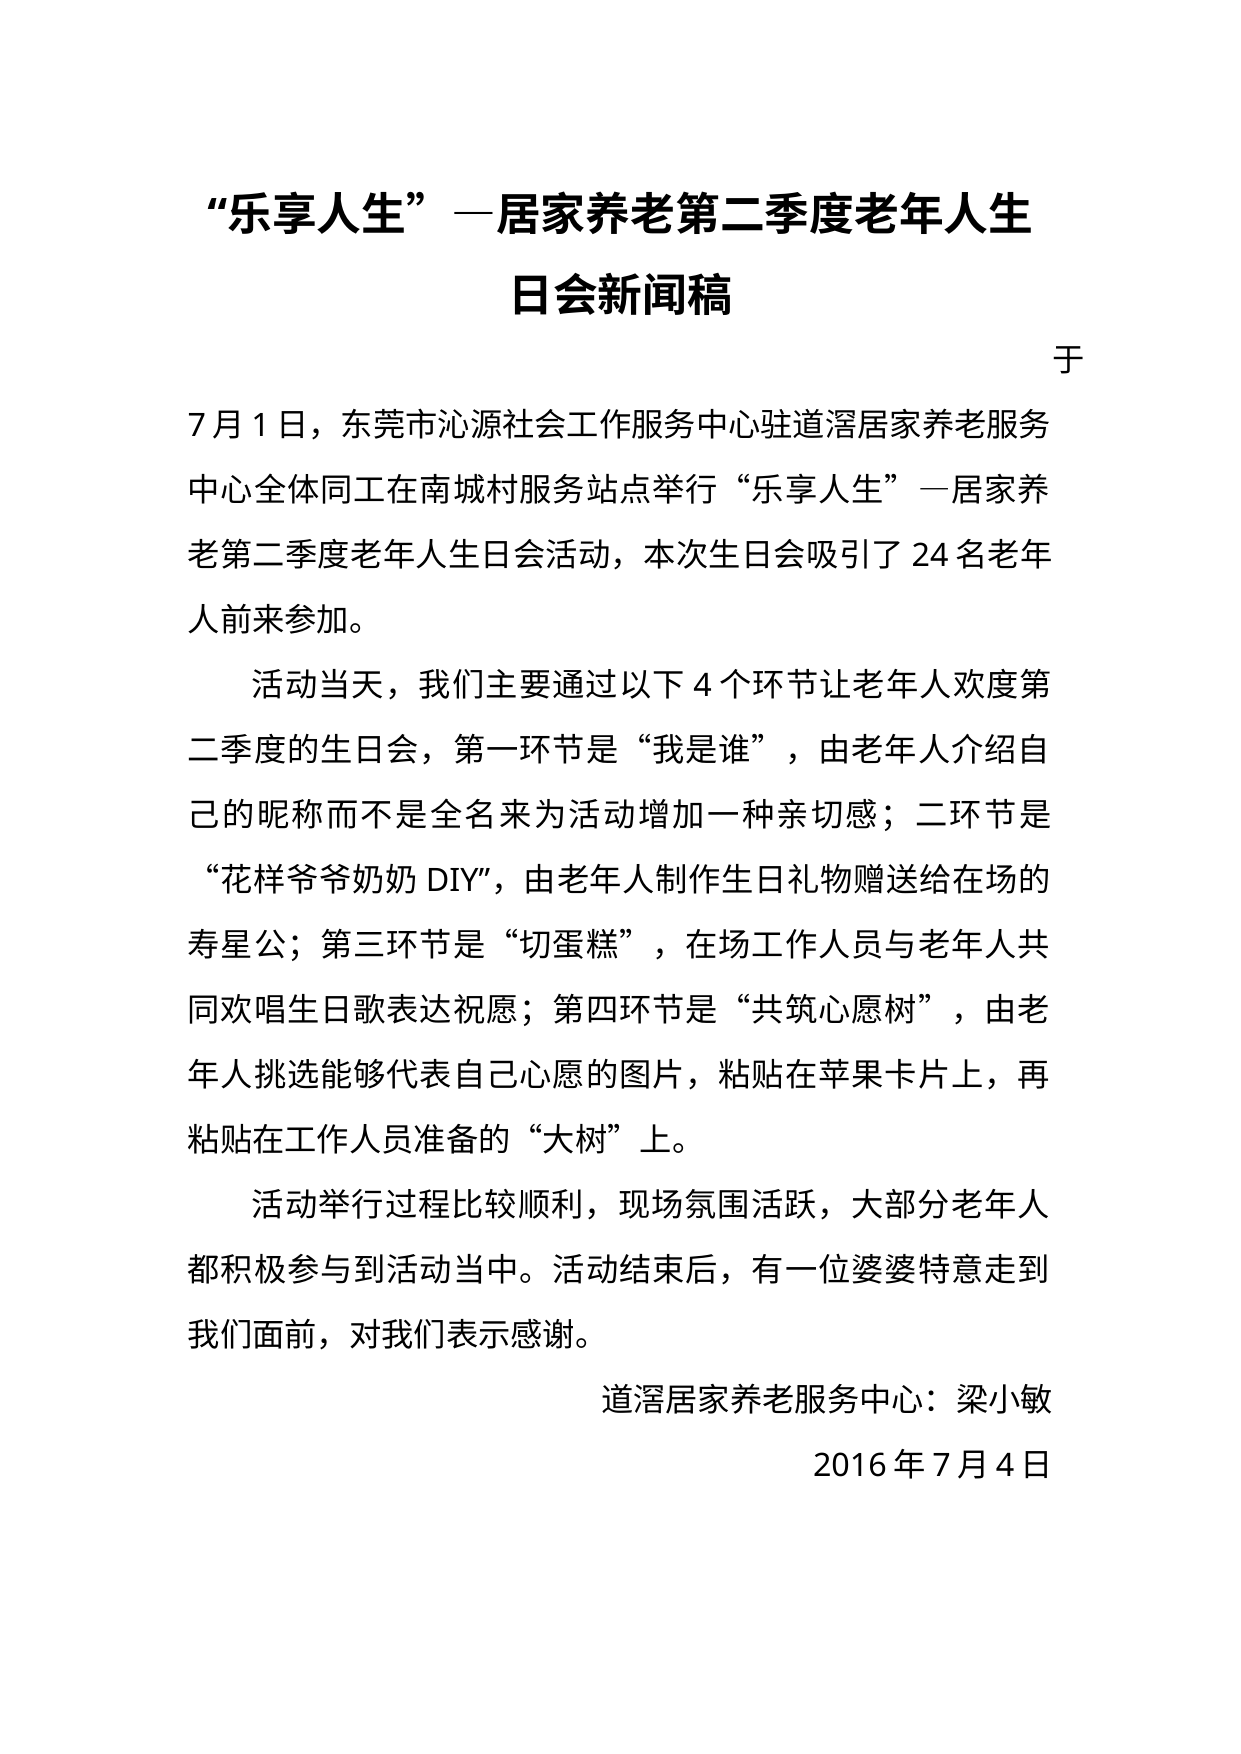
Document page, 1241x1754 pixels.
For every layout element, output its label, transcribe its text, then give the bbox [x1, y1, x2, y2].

text 活动举行过程比较顺利，现场氛围活跃，大部分老年人都积极参与到活动当中。活动结束后，有一位婆婆特意走到我们面前，对我们表示感谢。 [187, 1169, 1053, 1364]
text “乐享人生”—居家养老第二季度老年人生日会新闻稿 [187, 162, 1053, 324]
text 活动当天，我们主要通过以下4个环节让老年人欢度第二季度的生日会，第一环节是“我是谁”，由老年人介绍自己的昵称而不是全名来为活动增加一种亲切感；二环节是“花样爷爷奶奶DIY”，由老年人制作生日礼物赠送给在场的寿星公；第三环节是“切蛋糕”，在场工作人员与老年人共同欢唱生日歌表达祝愿；第四环节是“共筑心愿树”，由老年人挑选能够代表自己心愿的图片，粘贴在苹果卡片上，再粘贴在工作人员准备的“大树”上。 [187, 649, 1053, 1169]
text 于7月1日，东莞市沁源社会工作服务中心驻道滘居家养老服务中心全体同工在南城村服务站点举行“乐享人生”—居家养老第二季度老年人生日会活动，本次生日会吸引了24名老年人前来参加。 [187, 324, 1053, 649]
text 2016年7月4日 [187, 1429, 1053, 1494]
text 道滘居家养老服务中心：梁小敏 [187, 1364, 1053, 1429]
